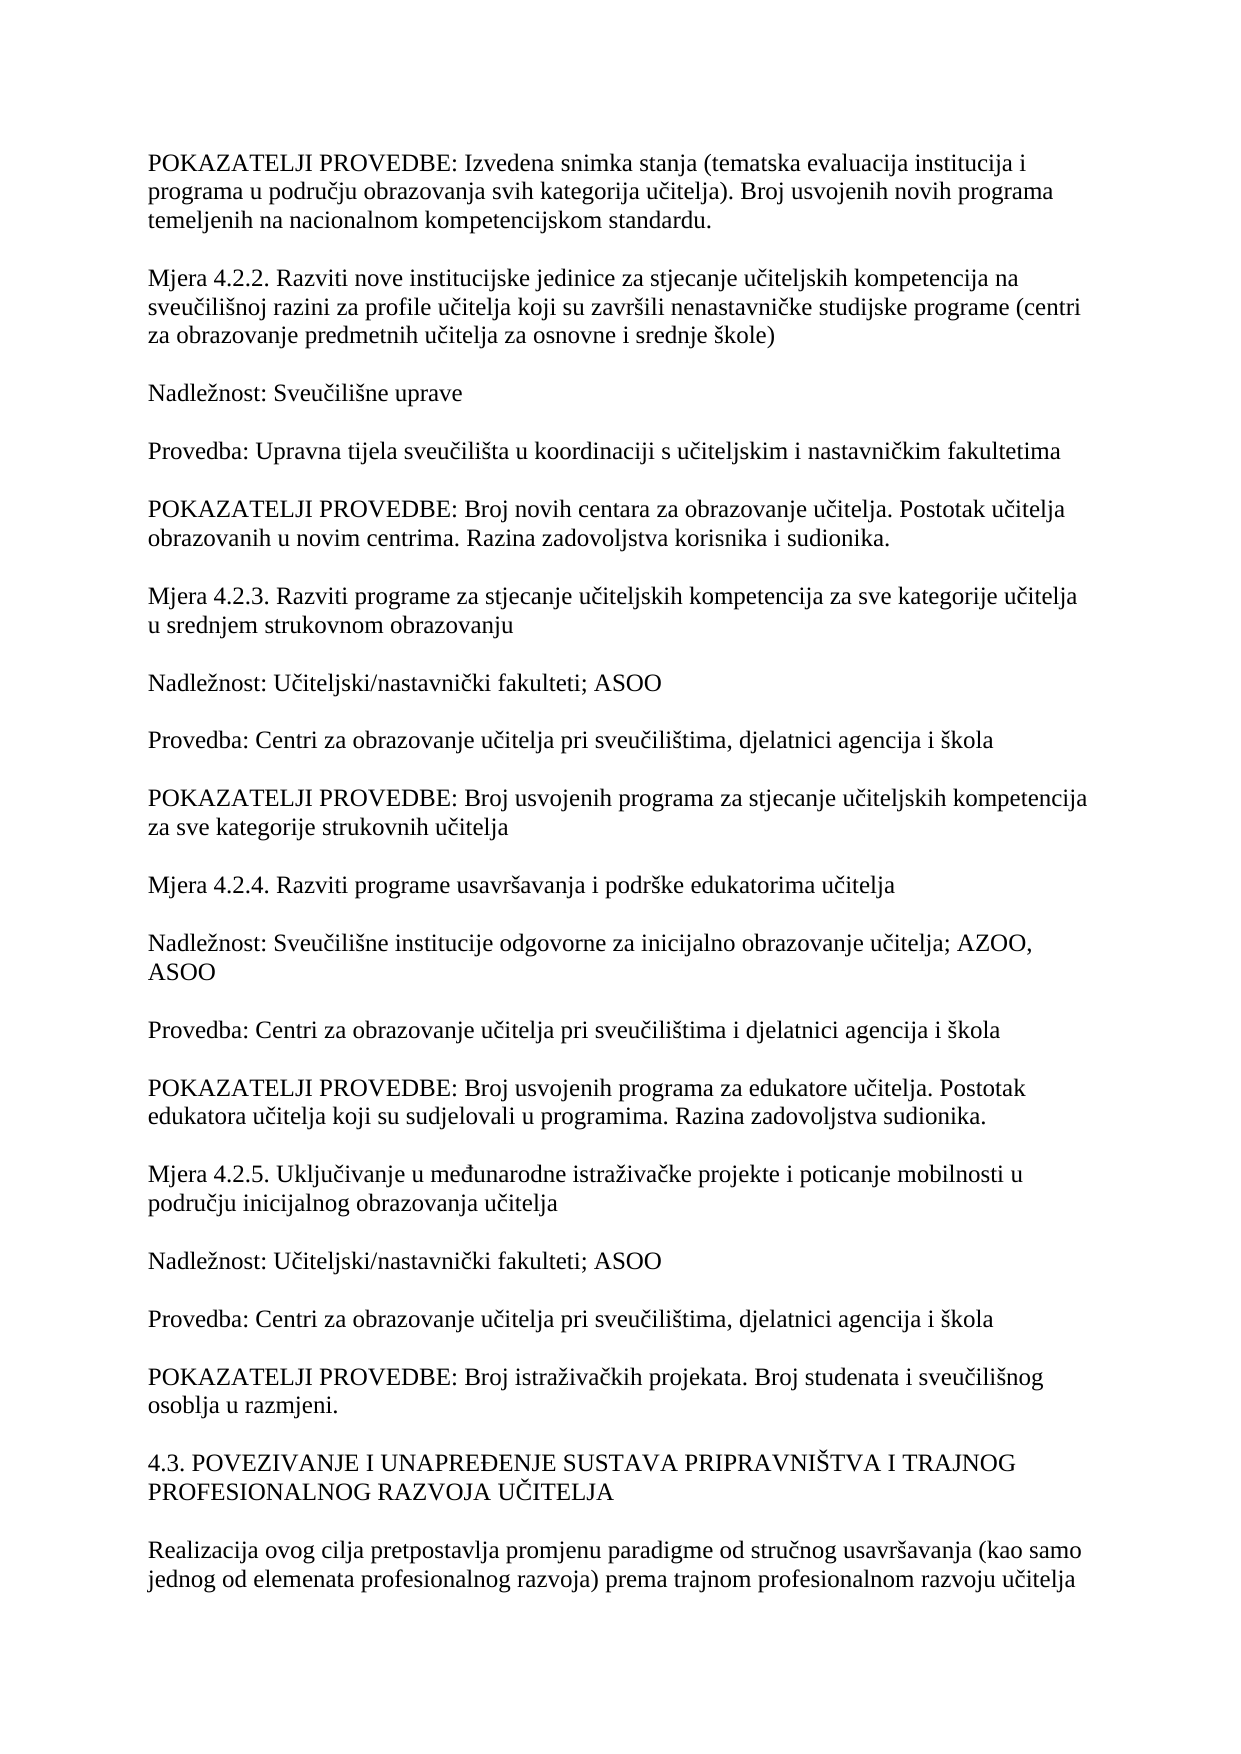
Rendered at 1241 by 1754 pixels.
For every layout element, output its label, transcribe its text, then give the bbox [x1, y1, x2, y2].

text Provedba: Centri za obrazovanje učitelja pri sveučilištima, djelatnici agencija i škola [148, 726, 1093, 754]
text Nadležnost: Učiteljski/nastavnički fakulteti; ASOO [148, 1246, 1093, 1275]
text POKAZATELJI PROVEDBE: Broj usvojenih programa za edukatore učitelja. Postotak edukatora učitelja koji su sudjelovali u programima. Razina zadovoljstva sudionika. [148, 1073, 1093, 1130]
text POKAZATELJI PROVEDBE: Broj istraživačkih projekata. Broj studenata i sveučilišnog osoblja u razmjeni. [148, 1362, 1093, 1419]
text Provedba: Centri za obrazovanje učitelja pri sveučilištima, djelatnici agencija i škola [148, 1304, 1093, 1333]
text Nadležnost: Sveučilišne institucije odgovorne za inicijalno obrazovanje učitelja; AZOO, ASOO [148, 928, 1093, 986]
text Mjera 4.2.5. Uključivanje u međunarodne istraživačke projekte i poticanje mobilnosti u području inicijalnog obrazovanja učitelja [148, 1159, 1093, 1217]
text Provedba: Centri za obrazovanje učitelja pri sveučilištima i djelatnici agencija i škola [148, 1015, 1093, 1043]
text POKAZATELJI PROVEDBE: Izvedena snimka stanja (tematska evaluacija institucija i programa u području obrazovanja svih kategorija učitelja). Broj usvojenih novih programa temeljenih na nacionalnom kompetencijskom standardu. [148, 148, 1093, 234]
text Nadležnost: Sveučilišne uprave [148, 378, 1093, 407]
text Mjera 4.2.3. Razviti programe za stjecanje učiteljskih kompetencija za sve kategorije učitelja u srednjem strukovnom obrazovanju [148, 581, 1093, 638]
text Nadležnost: Učiteljski/nastavnički fakulteti; ASOO [148, 668, 1093, 696]
text POKAZATELJI PROVEDBE: Broj novih centara za obrazovanje učitelja. Postotak učitelja obrazovanih u novim centrima. Razina zadovoljstva korisnika i sudionika. [148, 494, 1093, 552]
text Mjera 4.2.4. Razviti programe usavršavanja i podrške edukatorima učitelja [148, 870, 1093, 899]
text 4.3. POVEZIVANJE I UNAPREĐENJE SUSTAVA PRIPRAVNIŠTVA I TRAJNOG PROFESIONALNOG RAZVOJA UČITELJA [148, 1448, 1093, 1506]
text POKAZATELJI PROVEDBE: Broj usvojenih programa za stjecanje učiteljskih kompetencija za sve kategorije strukovnih učitelja [148, 783, 1093, 841]
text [148, 1535, 1093, 1593]
text Provedba: Upravna tijela sveučilišta u koordinaciji s učiteljskim i nastavničkim fakultetima [148, 436, 1093, 465]
text Mjera 4.2.2. Razviti nove institucijske jedinice za stjecanje učiteljskih kompetencija na sveučilišnoj razini za profile učitelja koji su završili nenastavničke studijske programe (centri za obrazovanje predmetnih učitelja za osnovne i srednje škole) [148, 263, 1093, 349]
